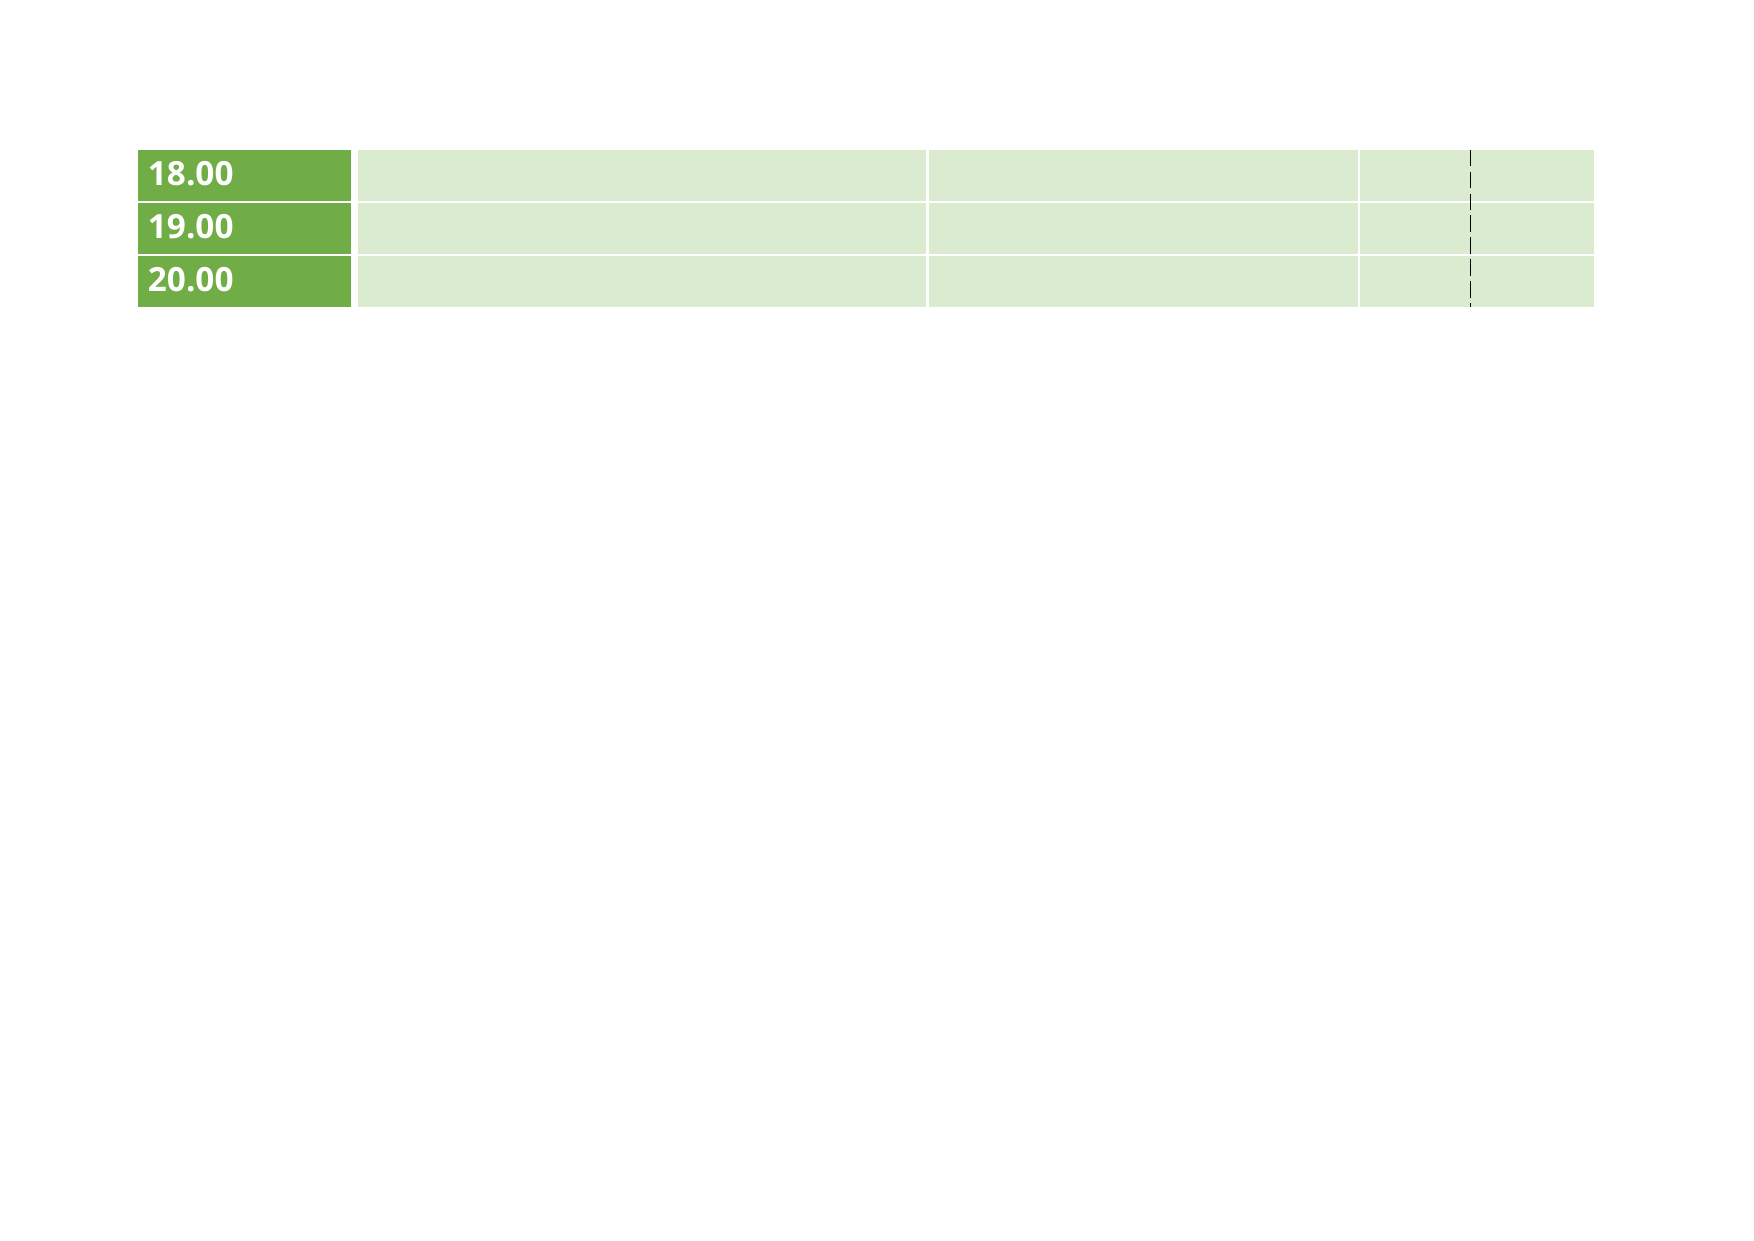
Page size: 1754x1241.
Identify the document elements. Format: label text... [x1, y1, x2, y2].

table_cell [358, 150, 926, 201]
table_cell [358, 203, 926, 254]
table_cell [1360, 256, 1471, 307]
table_cell [929, 256, 1358, 307]
table_cell [1360, 150, 1471, 201]
table_cell [1471, 256, 1594, 307]
table_cell 20.00 [138, 256, 351, 307]
table_cell 18.00 [138, 150, 351, 201]
table_cell [1471, 203, 1594, 254]
table_cell [1471, 150, 1594, 201]
table_cell [929, 203, 1358, 254]
table_cell 19.00 [138, 203, 351, 254]
table_cell [929, 150, 1358, 201]
table_cell [358, 256, 926, 307]
table_cell [1360, 203, 1471, 254]
